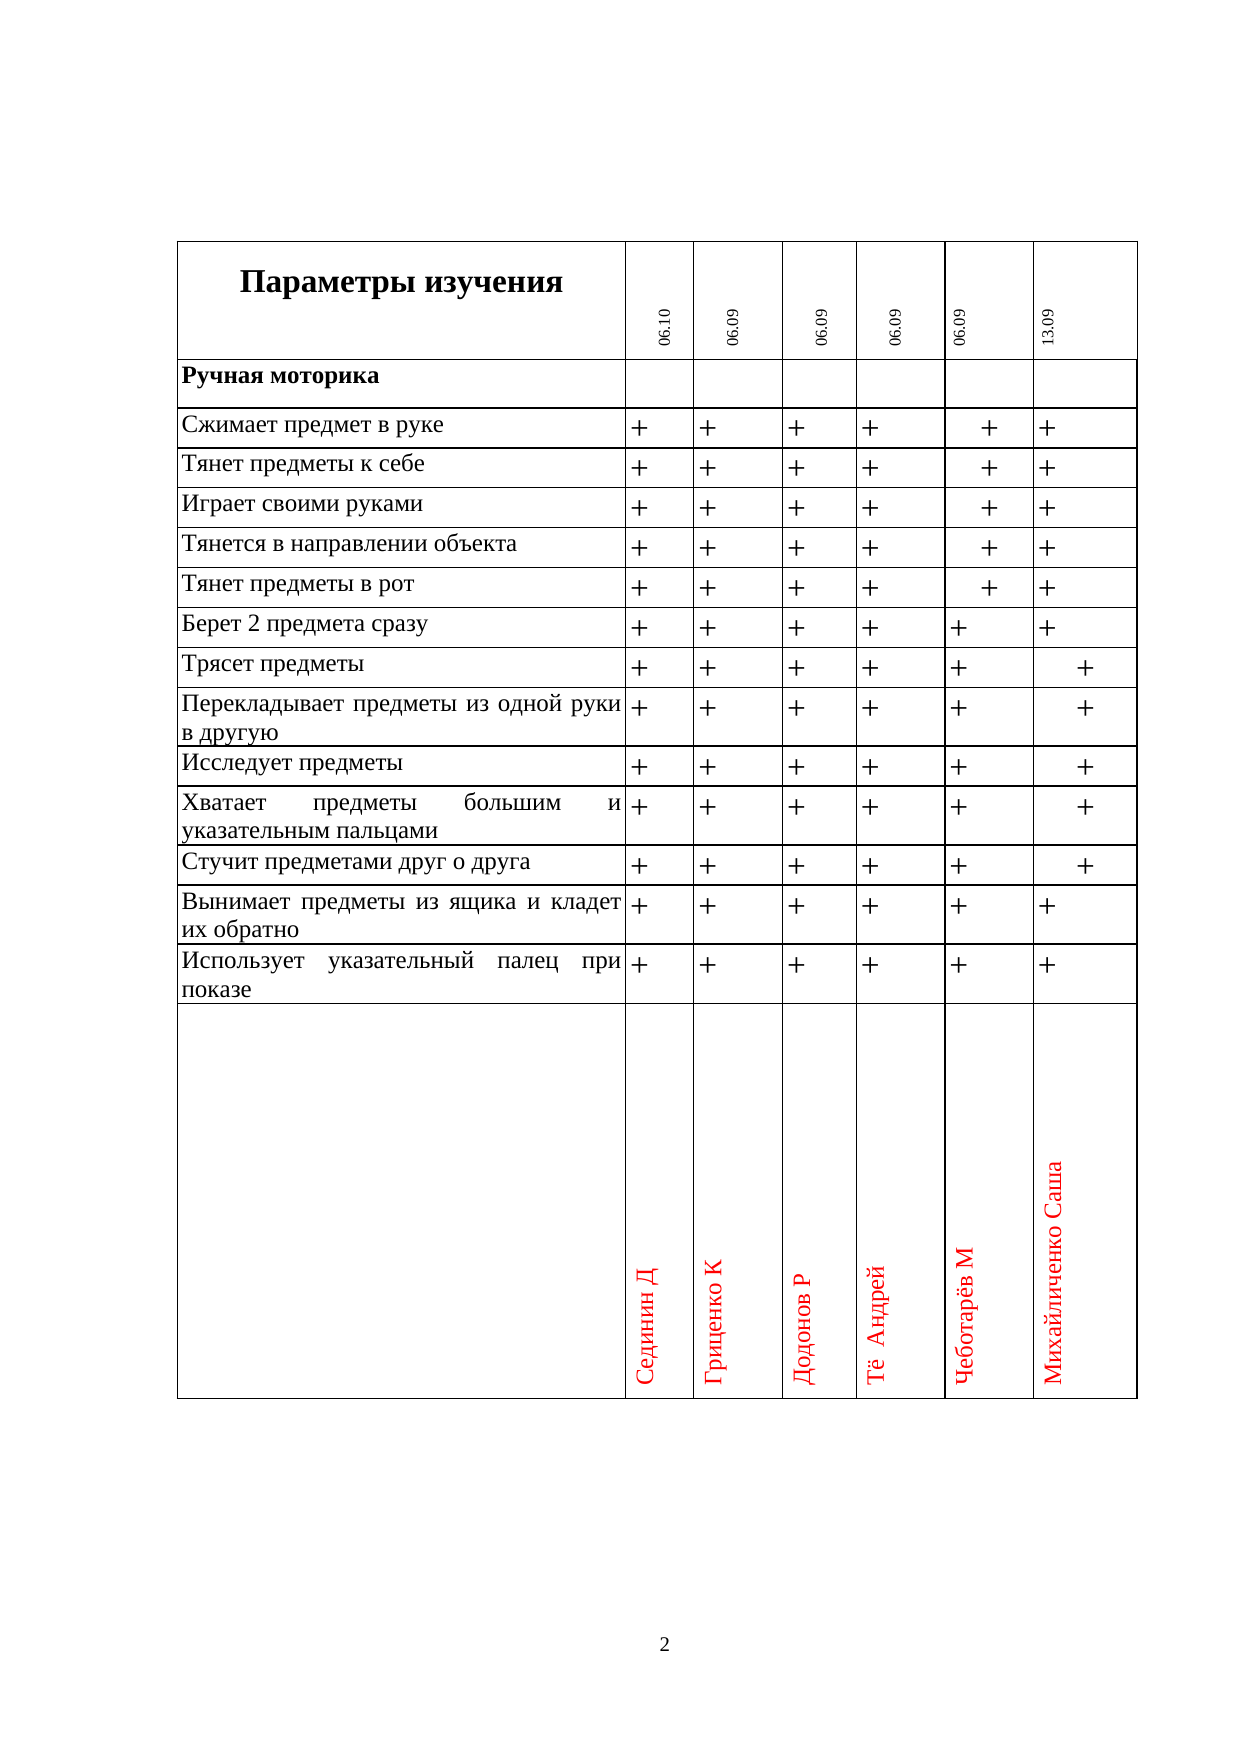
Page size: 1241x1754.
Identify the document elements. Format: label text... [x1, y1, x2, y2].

table_cell + [1034, 787, 1136, 844]
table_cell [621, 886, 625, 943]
table_cell Додонов Р [783, 1004, 856, 1398]
table_cell [946, 360, 1033, 407]
table_cell [1034, 360, 1136, 407]
table_cell + [946, 648, 1033, 686]
table_cell + [626, 528, 693, 567]
table_cell + [626, 488, 693, 527]
table_cell + [783, 449, 856, 487]
table_cell + [694, 488, 782, 527]
table_cell + [783, 648, 856, 686]
table_cell + [857, 688, 944, 745]
table_header 06.09 [694, 242, 782, 359]
table_cell + [626, 886, 693, 943]
table_cell + [694, 528, 782, 567]
table_cell + [694, 409, 782, 447]
table_cell + [857, 568, 944, 607]
table_cell + [857, 528, 944, 567]
table_cell + [1034, 688, 1136, 745]
table_cell + [783, 945, 856, 1002]
table_header 06.10 [626, 242, 693, 359]
table_cell + [857, 449, 944, 487]
table_header Параметры изучения [178, 242, 625, 359]
table_cell + [783, 568, 856, 607]
table_cell Тянет предметы к себе [178, 449, 625, 487]
table_cell Чеботарёв М [946, 1004, 1033, 1398]
table_cell + [694, 846, 782, 884]
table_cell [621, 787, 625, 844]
table_cell + [857, 608, 944, 646]
table_cell + [946, 945, 1033, 1002]
table_cell + [1034, 449, 1136, 487]
table_cell + [626, 688, 693, 745]
table_cell Тё Андрей [857, 1004, 944, 1398]
table_cell [857, 360, 944, 407]
table_cell Тянет предметы в рот [178, 568, 625, 607]
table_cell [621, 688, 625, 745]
table_cell + [783, 409, 856, 447]
table_cell + [783, 747, 856, 785]
table_cell + [694, 747, 782, 785]
table_cell + [946, 688, 1033, 745]
table_cell + [1034, 608, 1136, 646]
table_cell + [694, 608, 782, 646]
table_cell + [1034, 945, 1136, 1002]
table_header 06.09 [857, 242, 944, 359]
table_cell + [1034, 409, 1136, 447]
table_cell + [694, 945, 782, 1002]
table_cell + [1034, 528, 1136, 567]
table_cell Трясет предметы [178, 648, 625, 686]
table_cell [783, 360, 856, 407]
table_cell + [946, 747, 1033, 785]
table_cell + [694, 688, 782, 745]
table_cell Сжимает предмет в руке [178, 409, 625, 447]
table_cell + [857, 648, 944, 686]
table_cell + [857, 945, 944, 1002]
table_cell + [694, 886, 782, 943]
table_header 06.09 [946, 242, 1033, 359]
table_cell + [626, 568, 693, 607]
table_cell Играет своими руками [178, 488, 625, 527]
table_cell Гриценко К [694, 1004, 782, 1398]
table_cell + [857, 846, 944, 884]
table_cell + [857, 747, 944, 785]
table_cell Стучит предметами друг о друга [178, 846, 625, 884]
table_cell + [626, 747, 693, 785]
table_cell Исследует предметы [178, 747, 625, 785]
table_cell + [783, 688, 856, 745]
table_cell + [857, 787, 944, 844]
table_cell Сединин Д [626, 1004, 693, 1398]
table_cell [626, 360, 693, 407]
table_cell + [1034, 886, 1136, 943]
table_cell Берет 2 предмета сразу [178, 608, 625, 646]
table_cell + [946, 846, 1033, 884]
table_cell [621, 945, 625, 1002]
table_cell + [783, 787, 856, 844]
table_cell Ручная моторика [178, 360, 625, 407]
table_cell + [626, 846, 693, 884]
table_header 06.09 [783, 242, 856, 359]
table_cell + [783, 608, 856, 646]
table_cell + [626, 648, 693, 686]
table_cell + [857, 488, 944, 527]
table_cell + [857, 886, 944, 943]
table_cell + [946, 886, 1033, 943]
table_cell + [1034, 568, 1136, 607]
table_cell Михайличенко Саша [1034, 1004, 1136, 1398]
table_cell + [626, 787, 693, 844]
table_cell + [1034, 488, 1136, 527]
table_cell + [783, 846, 856, 884]
table_cell + [694, 449, 782, 487]
table_cell Тянется в направлении объекта [178, 528, 625, 567]
table_cell + [946, 787, 1033, 844]
table_cell [694, 360, 782, 407]
table_cell + [783, 488, 856, 527]
table_cell + [626, 945, 693, 1002]
table_cell + [626, 409, 693, 447]
table_cell + [783, 886, 856, 943]
table_cell + [626, 608, 693, 646]
table_cell + [694, 787, 782, 844]
table_cell + [626, 449, 693, 487]
table_cell + [946, 608, 1033, 646]
table_cell + [694, 648, 782, 686]
table_cell + [783, 528, 856, 567]
table_header 13.09 [1034, 242, 1137, 359]
table_cell [178, 1004, 625, 1398]
table_cell + [694, 568, 782, 607]
table_cell + [857, 409, 944, 447]
